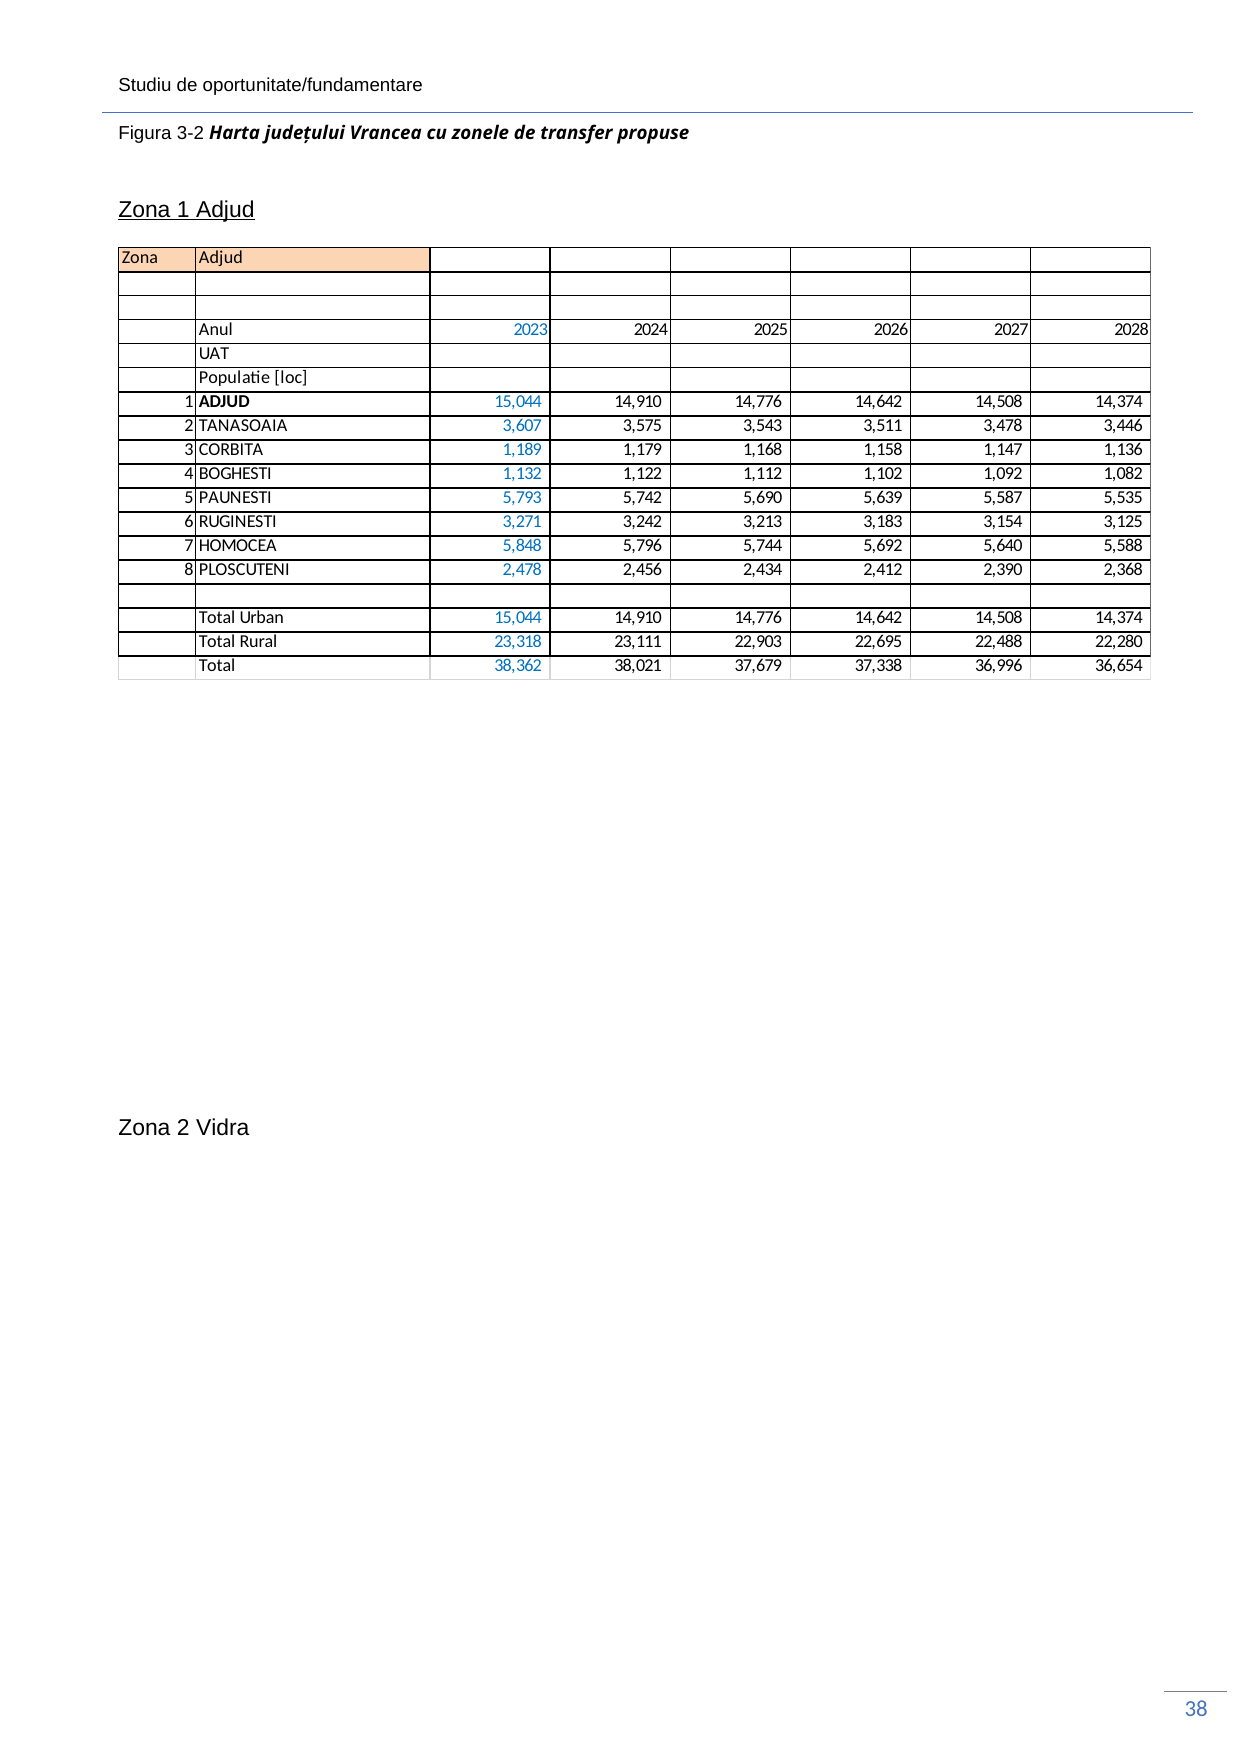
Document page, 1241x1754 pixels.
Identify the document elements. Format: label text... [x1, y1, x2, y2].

text Zona 1 Adjud [118, 196, 1152, 223]
text Zona 2 Vidra [118, 1114, 1152, 1140]
text Figura 3-2 Harta județului Vrancea cu zonele de transfer propuse [118, 118, 1152, 145]
